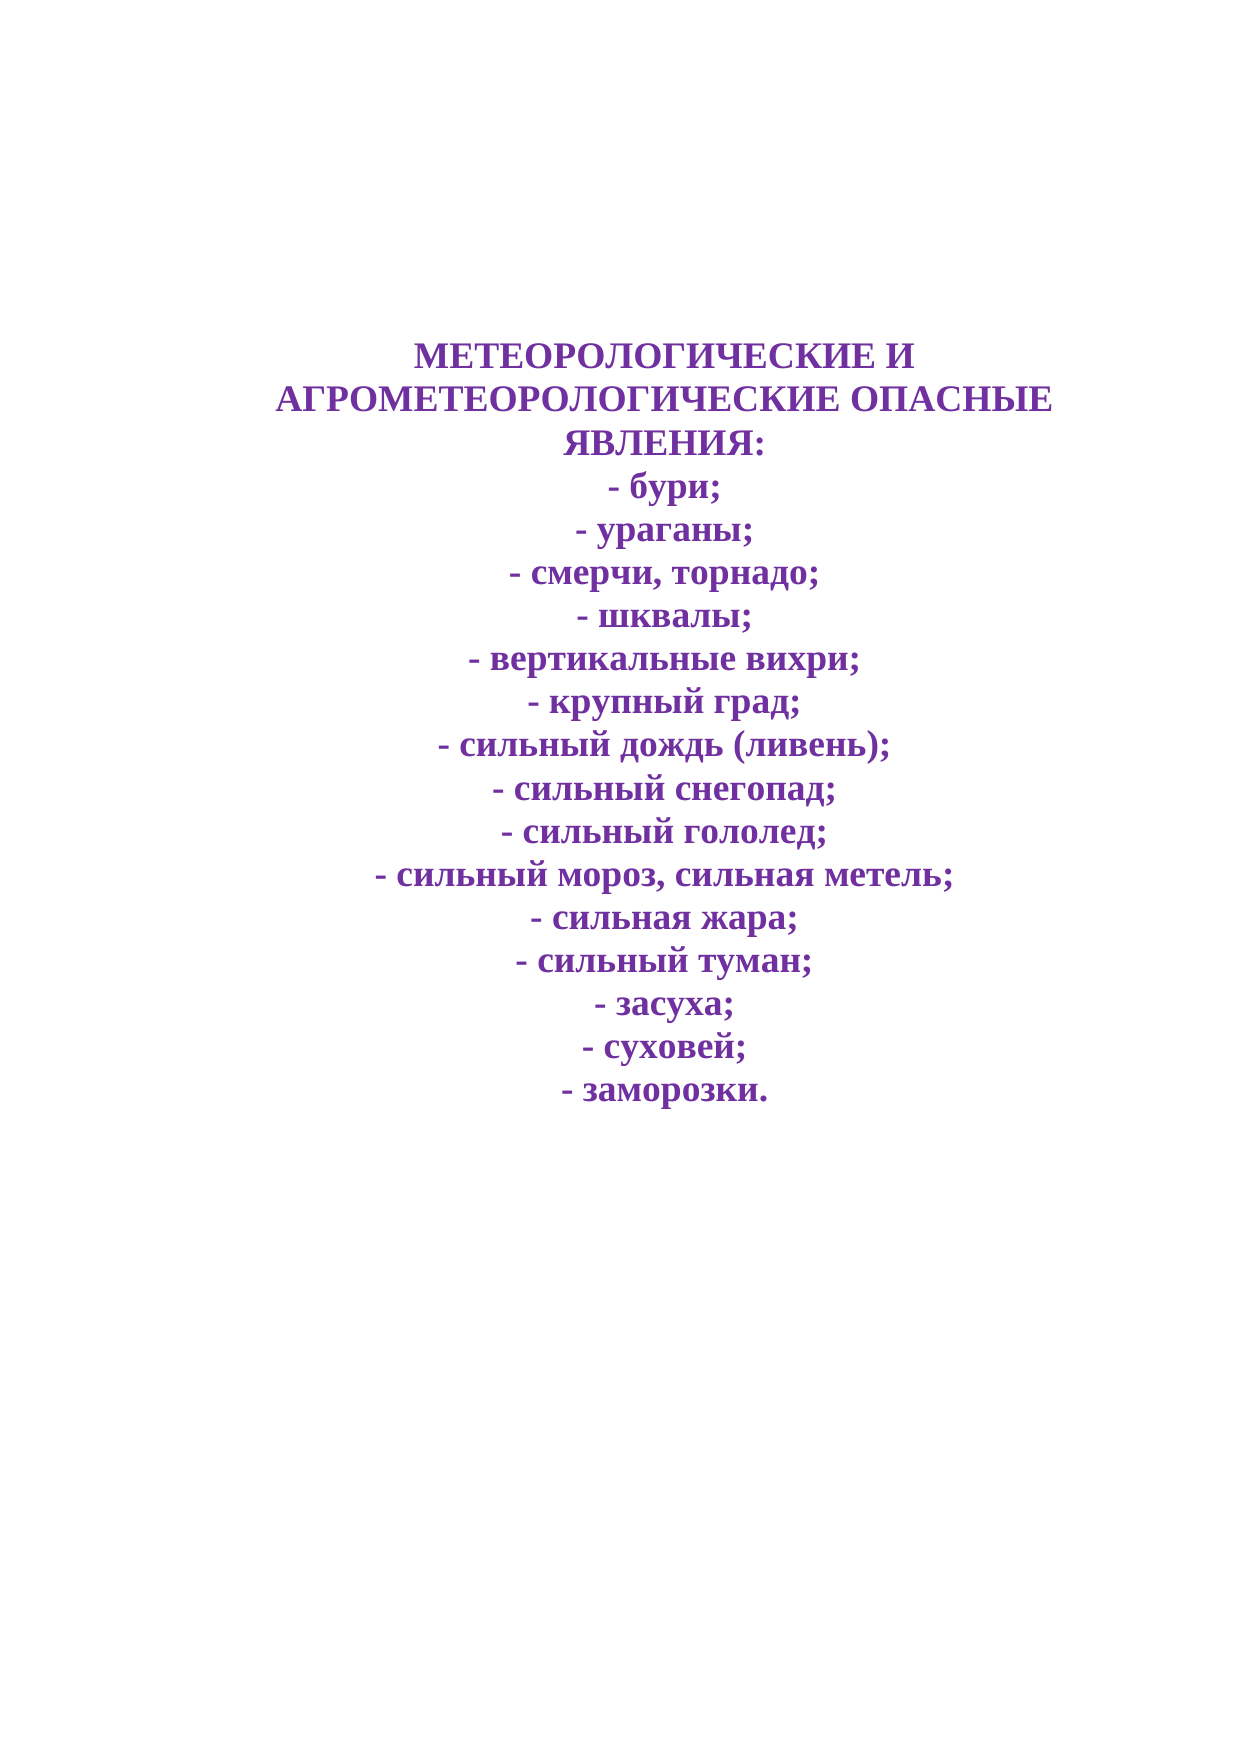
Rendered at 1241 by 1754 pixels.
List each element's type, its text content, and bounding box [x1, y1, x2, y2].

text - сильный мороз, сильная метель; [177, 851, 1152, 894]
text - сильный дождь (ливень); [177, 722, 1152, 765]
text - крупный град; [177, 679, 1152, 722]
text - сильный гололед; [177, 808, 1152, 851]
text - шквалы; [177, 592, 1152, 636]
text - засуха; [177, 981, 1152, 1024]
text - суховей; [177, 1024, 1152, 1067]
text - смерчи, торнадо; [177, 549, 1152, 592]
text - сильная жара; [177, 894, 1152, 937]
text МЕТЕОРОЛОГИЧЕСКИЕ И АГРОМЕТЕОРОЛОГИЧЕСКИЕ ОПАСНЫЕ ЯВЛЕНИЯ: [177, 334, 1152, 463]
text - вертикальные вихри; [177, 636, 1152, 679]
text - заморозки. [177, 1067, 1152, 1110]
text - бури; [177, 463, 1152, 506]
text - сильный туман; [177, 937, 1152, 981]
text - ураганы; [177, 506, 1152, 549]
text - сильный снегопад; [177, 765, 1152, 808]
